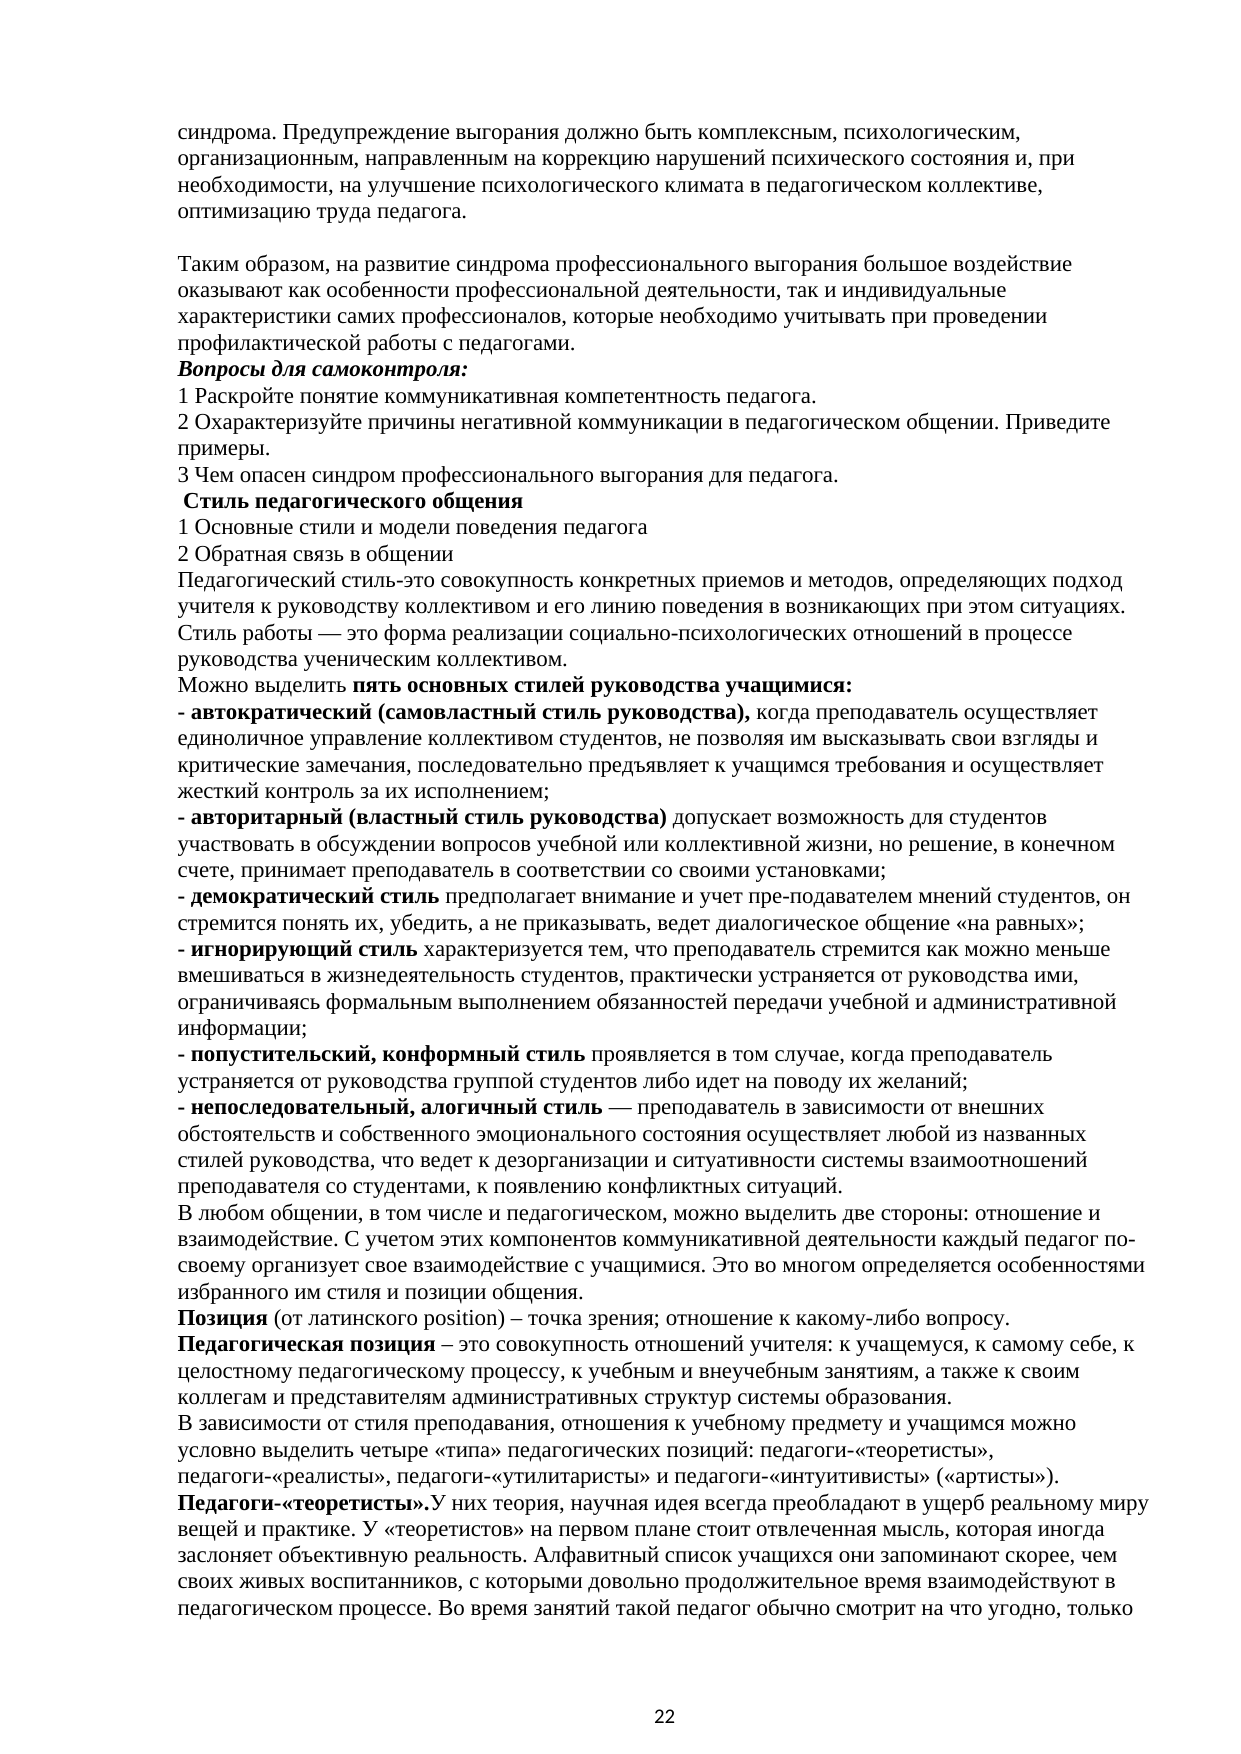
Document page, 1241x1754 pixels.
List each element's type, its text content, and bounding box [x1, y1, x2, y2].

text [177, 1488, 1152, 1620]
text Позиция (от латинского position) – точка зрения; отношение к какому-либо вопросу. [177, 1304, 1152, 1330]
text Таким образом, на развитие синдрома профессионального выгорания большое воздействие оказывают как особенности профессиональной деятельности, так и индивидуальные характеристики самих профессионалов, которые необходимо учитывать при проведении профилактической работы с педагогами. [177, 250, 1152, 355]
text - игнорирующий стиль характеризуется тем, что преподаватель стремится как можно меньше вмешиваться в жизнедеятельность студентов, практически устраняется от руководства ими, ограничиваясь формальным выполнением обязанностей передачи учебной и административной информации; [177, 935, 1152, 1041]
text В любом общении, в том числе и педагогическом, можно выделить две стороны: отношение и взаимодействие. С учетом этих компонентов коммуникативной деятельности каждый педагог по-своему организует свое взаимодействие с учащимися. Это во многом определяется особенностями избранного им стиля и позиции общения. [177, 1199, 1152, 1304]
text 1 Основные стили и модели поведения педагога [177, 513, 1152, 540]
text Педагогический стиль-это совокупность конкретных приемов и методов, определяющих подход учителя к руководству коллективом и его линию поведения в возникающих при этом ситуациях. Стиль работы — это форма реализации социально-психологических отношений в процессе руководства ученическим коллективом. [177, 566, 1152, 672]
text - авторитарный (властный стиль руководства) допускает возможность для студентов участвовать в обсуждении вопросов учебной или коллективной жизни, но решение, в конечном счете, принимает преподаватель в соответствии со своими установками; [177, 803, 1152, 882]
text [177, 118, 1152, 223]
text - автократический (самовластный стиль руководства), когда преподаватель осуществляет единоличное управление коллективом студентов, не позволяя им высказывать свои взгляды и критические замечания, последовательно предъявляет к учащимся требования и осуществляет жесткий контроль за их исполнением; [177, 698, 1152, 803]
text 3 Чем опасен синдром профессионального выгорания для педагога. [177, 461, 1152, 487]
text 2 Охарактеризуйте причины негативной коммуникации в педагогическом общении. Приведите примеры. [177, 408, 1152, 461]
text 2 Обратная связь в общении [177, 540, 1152, 566]
text В зависимости от стиля преподавания, отношения к учебному предмету и учащимся можно условно выделить четыре «типа» педагогических позиций: педагоги-«теоретисты», педагоги-«реалисты», педагоги-«утилитаристы» и педагоги-«интуитивисты» («артисты»). [177, 1409, 1152, 1488]
text - непоследовательный, алогичный стиль — преподаватель в зависимости от внешних обстоятельств и собственного эмоционального состояния осуществляет любой из названных стилей руководства, что ведет к дезорганизации и ситуативности системы взаимоотношений преподавателя со студентами, к появлению конфликтных ситуаций. [177, 1093, 1152, 1199]
text 1 Раскройте понятие коммуникативная компетентность педагога. [177, 382, 1152, 408]
text Педагогическая позиция – это совокупность отношений учителя: к учащемуся, к самому себе, к целостному педагогическому процессу, к учебным и внеучебным занятиям, а также к своим коллегам и представителям административных структур системы образования. [177, 1330, 1152, 1409]
text Можно выделить пять основных стилей руководства учащимися: [177, 672, 1152, 698]
text - демократический стиль предполагает внимание и учет пре-подавателем мнений студентов, он стремится понять их, убедить, а не приказывать, ведет диалогическое общение «на равных»; [177, 882, 1152, 935]
text - попустительский, конформный стиль проявляется в том случае, когда преподаватель устраняется от руководства группой студентов либо идет на поводу их желаний; [177, 1041, 1152, 1093]
text Стиль педагогического общения [177, 487, 1152, 513]
text Вопросы для самоконтроля: [177, 355, 1152, 382]
